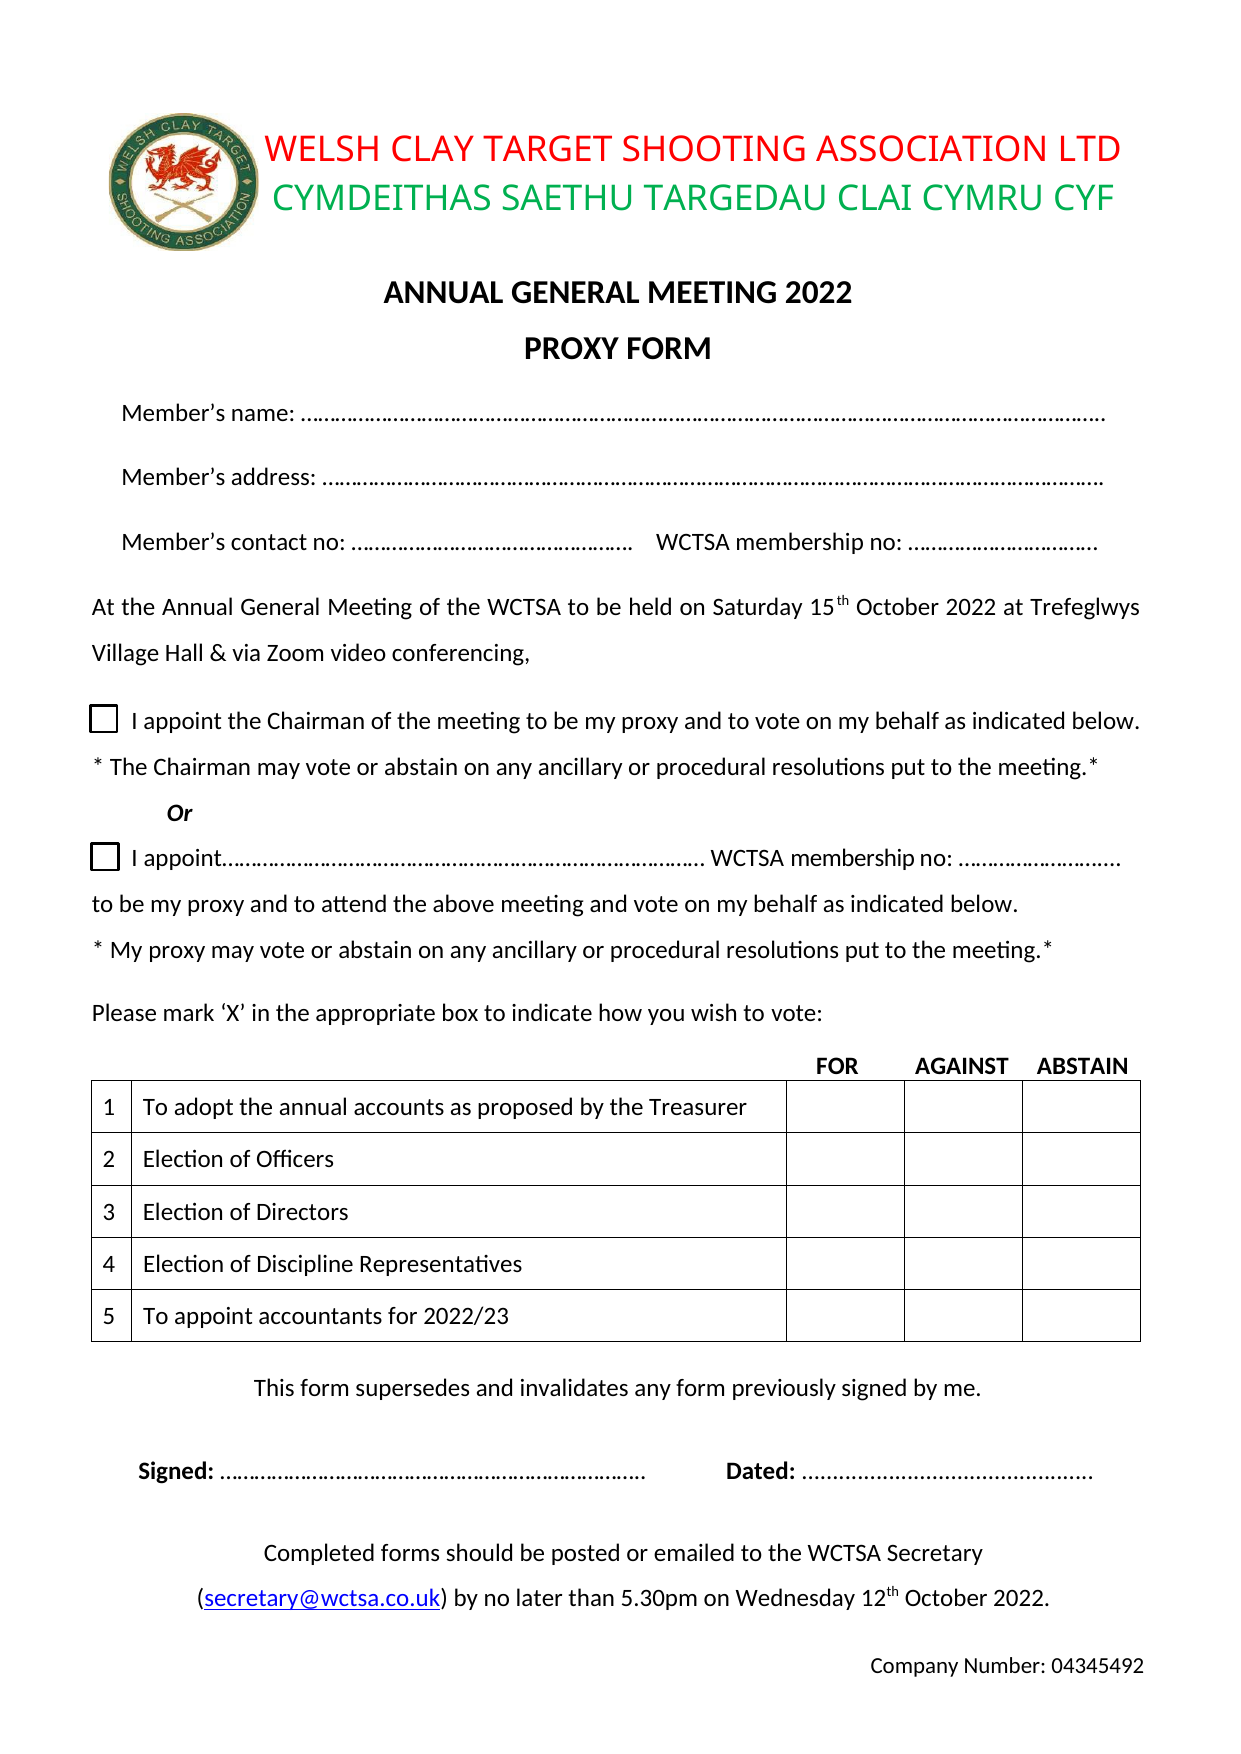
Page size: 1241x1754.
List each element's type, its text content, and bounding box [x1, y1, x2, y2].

text Or [92, 797, 1140, 827]
text At the Annual General Meeting of the WCTSA to be held on Saturday 15th October 2022 at Trefeglwys Village Hall & via Zoom video conferencing, [92, 591, 1140, 667]
list Member’s contact no: …………………………………………. WCTSA membership no: …………………………… [121, 526, 1140, 557]
table_header 1 [92, 1081, 131, 1132]
list Member’s name: ………………………………………………………………………………………………………………………….. [121, 397, 1140, 427]
picture [108, 113, 259, 251]
table_cell [1023, 1238, 1140, 1289]
text Completed forms should be posted or emailed to the WCTSA Secretary [92, 1537, 1155, 1567]
table_cell [787, 1186, 904, 1237]
text This form supersedes and invalidates any form previously signed by me. [92, 1372, 1144, 1403]
text WELSH CLAY TARGET SHOOTING ASSOCIATION LTD [259, 124, 1144, 172]
table_cell 4 [92, 1238, 131, 1289]
table_header [787, 1081, 904, 1132]
text FOR AGAINST ABSTAIN [92, 1050, 1144, 1080]
text CYMDEITHAS SAETHU TARGEDAU CLAI CYMRU CYF [259, 172, 1144, 220]
text to be my proxy and to attend the above meeting and vote on my behalf as indicated below. [92, 888, 1140, 919]
table_cell [1023, 1186, 1140, 1237]
table_cell [905, 1186, 1022, 1237]
table_cell To appoint accountants for 2022/23 [132, 1290, 786, 1341]
text Signed: ……………………………………………………………….. Dated: ............................................... [92, 1456, 1140, 1486]
table_cell [1023, 1290, 1140, 1341]
list Member’s address: ………………………………………………………………………………………………………………………. [121, 462, 1140, 492]
table_header [1023, 1081, 1140, 1132]
text (secretary@wctsa.co.uk) by no later than 5.30pm on Wednesday 12th October 2022. [92, 1583, 1155, 1613]
table_cell [905, 1238, 1022, 1289]
text Please mark ‘X’ in the appropriate box to indicate how you wish to vote: [92, 997, 1140, 1028]
table_cell Election of Discipline Representatives [132, 1238, 786, 1289]
table_cell [787, 1290, 904, 1341]
table_cell [1023, 1133, 1140, 1184]
table_cell [905, 1133, 1022, 1184]
table_cell Election of Directors [132, 1186, 786, 1237]
table_header To adopt the annual accounts as proposed by the Treasurer [132, 1081, 786, 1132]
text I appoint the Chairman of the meeting to be my proxy and to vote on my behalf as indicated below. [92, 705, 1155, 736]
text * My proxy may vote or abstain on any ancillary or procedural resolutions put to the meeting.* [92, 934, 1140, 964]
text PROXY FORM [136, 327, 1100, 368]
text I appoint………………………………………………………………………… WCTSA membership no: …………………….... [92, 842, 1155, 873]
text ANNUAL GENERAL MEETING 2022 [92, 271, 1144, 312]
table_cell Election of Officers [132, 1133, 786, 1184]
table_cell 3 [92, 1186, 131, 1237]
table_cell [787, 1238, 904, 1289]
table_cell 2 [92, 1133, 131, 1184]
text * The Chairman may vote or abstain on any ancillary or procedural resolutions put to the meeting.* [92, 751, 1140, 782]
table_cell [905, 1290, 1022, 1341]
table_cell 5 [92, 1290, 131, 1341]
table_header [905, 1081, 1022, 1132]
table_cell [787, 1133, 904, 1184]
